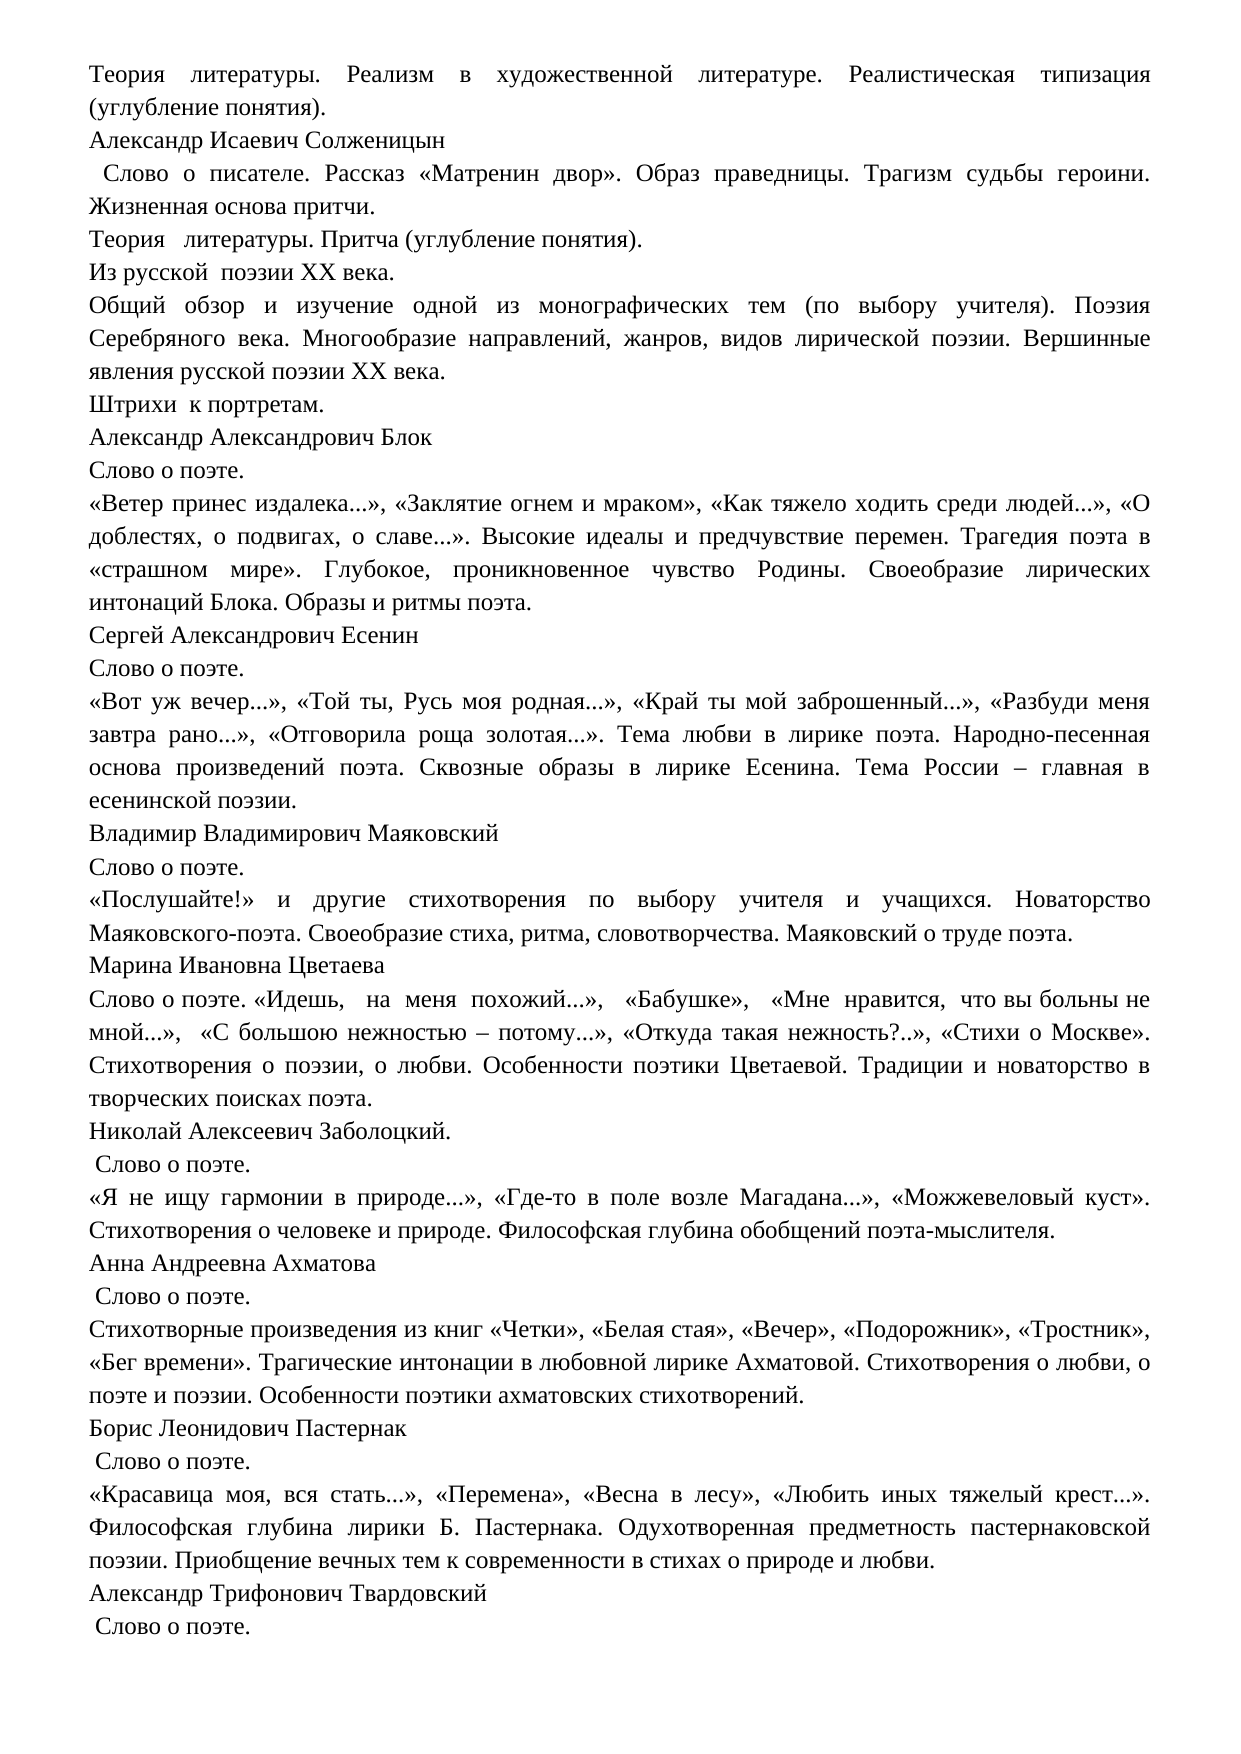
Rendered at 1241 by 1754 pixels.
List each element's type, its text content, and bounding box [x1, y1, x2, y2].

text Александр Трифонович Твардовский [89, 1578, 1152, 1607]
text Борис Леонидович Пастернак [89, 1413, 1152, 1442]
text Александр Исаевич Солженицын [89, 125, 1152, 154]
text Теория литературы. Реализм в художественной литературе. Реалистическая типизация (углубление понятия). [89, 59, 1152, 121]
text «Послушайте!» и другие стихотворения по выбору учителя и учащихся. Новаторство Маяковского-поэта. Своеобразие стиха, ритма, словотворчества. Маяковский о труде поэта. [89, 884, 1152, 946]
text Стихотворные произведения из книг «Четки», «Белая стая», «Вечер», «Подорожник», «Тростник», «Бег времени». Трагические интонации в любовной лирике Ахматовой. Стихотворения о любви, о поэте и поэзии. Особенности поэтики ахматовских стихотворений. [89, 1314, 1152, 1409]
text «Красавица моя, вся стать...», «Перемена», «Весна в лесу», «Любить иных тяжелый крест...». Философская глубина лирики Б. Пастернака. Одухотворенная предметность пастернаковской поэзии. Приобщение вечных тем к современности в стихах о природе и любви. [89, 1479, 1152, 1574]
text Слово о поэте. [89, 455, 1152, 484]
text Слово о поэте. [89, 1149, 1152, 1177]
text Анна Андреевна Ахматова [89, 1248, 1152, 1277]
text Слово о поэте. [89, 1446, 1152, 1475]
text «Я не ищу гармонии в природе...», «Где-то в поле возле Магадана...», «Можжевеловый куст». Стихотворения о человеке и природе. Философская глубина обобщений поэта-мыслителя. [89, 1182, 1152, 1243]
text Слово о поэте. [89, 1281, 1152, 1309]
text Из русской поэзии XX века. [89, 257, 1152, 286]
text Теория литературы. Притча (углубление понятия). [89, 224, 1152, 253]
text «Вот уж вечер...», «Той ты, Русь моя родная...», «Край ты мой заброшенный...», «Разбуди меня завтра рано...», «Отговорила роща золотая...». Тема любви в лирике поэта. Народно-песенная основа произведений поэта. Сквозные образы в лирике Есенина. Тема России – главная в есенинской поэзии. [89, 686, 1152, 814]
text Николай Алексеевич Заболоцкий. [89, 1116, 1152, 1144]
text Марина Ивановна Цветаева [89, 951, 1152, 979]
text Владимир Владимирович Маяковский [89, 818, 1152, 847]
text Александр Александрович Блок [89, 422, 1152, 451]
text Слово о поэте. [89, 1611, 1152, 1640]
text Общий обзор и изучение одной из монографических тем (по выбору учителя). Поэзия Серебряного века. Многообразие направлений, жанров, видов лирической поэзии. Вершинные явления русской поэзии XX века. [89, 290, 1152, 385]
text Слово о поэте. [89, 653, 1152, 682]
text Штрихи к портретам. [89, 389, 1152, 418]
text Слово о писателе. Рассказ «Матренин двор». Образ праведницы. Трагизм судьбы героини. Жизненная основа притчи. [89, 158, 1152, 220]
text «Ветер принес издалека...», «Заклятие огнем и мраком», «Как тяжело ходить среди людей...», «О доблестях, о подвигах, о славе...». Высокие идеалы и предчувствие перемен. Трагедия поэта в «страшном мире». Глубокое, проникновенное чувство Родины. Своеобразие лирических интонаций Блока. Образы и ритмы поэта. [89, 488, 1152, 616]
text Сергей Александрович Есенин [89, 620, 1152, 649]
text Слово о поэте. [89, 852, 1152, 880]
text Слово о поэте. «Идешь, на меня похожий...», «Бабушке», «Мне нравится, что вы больны не мной...», «С большою нежностью – потому...», «Откуда такая нежность?..», «Стихи о Москве». Стихотворения о поэзии, о любви. Особенности поэтики Цветаевой. Традиции и новаторство в творческих поисках поэта. [89, 984, 1152, 1111]
